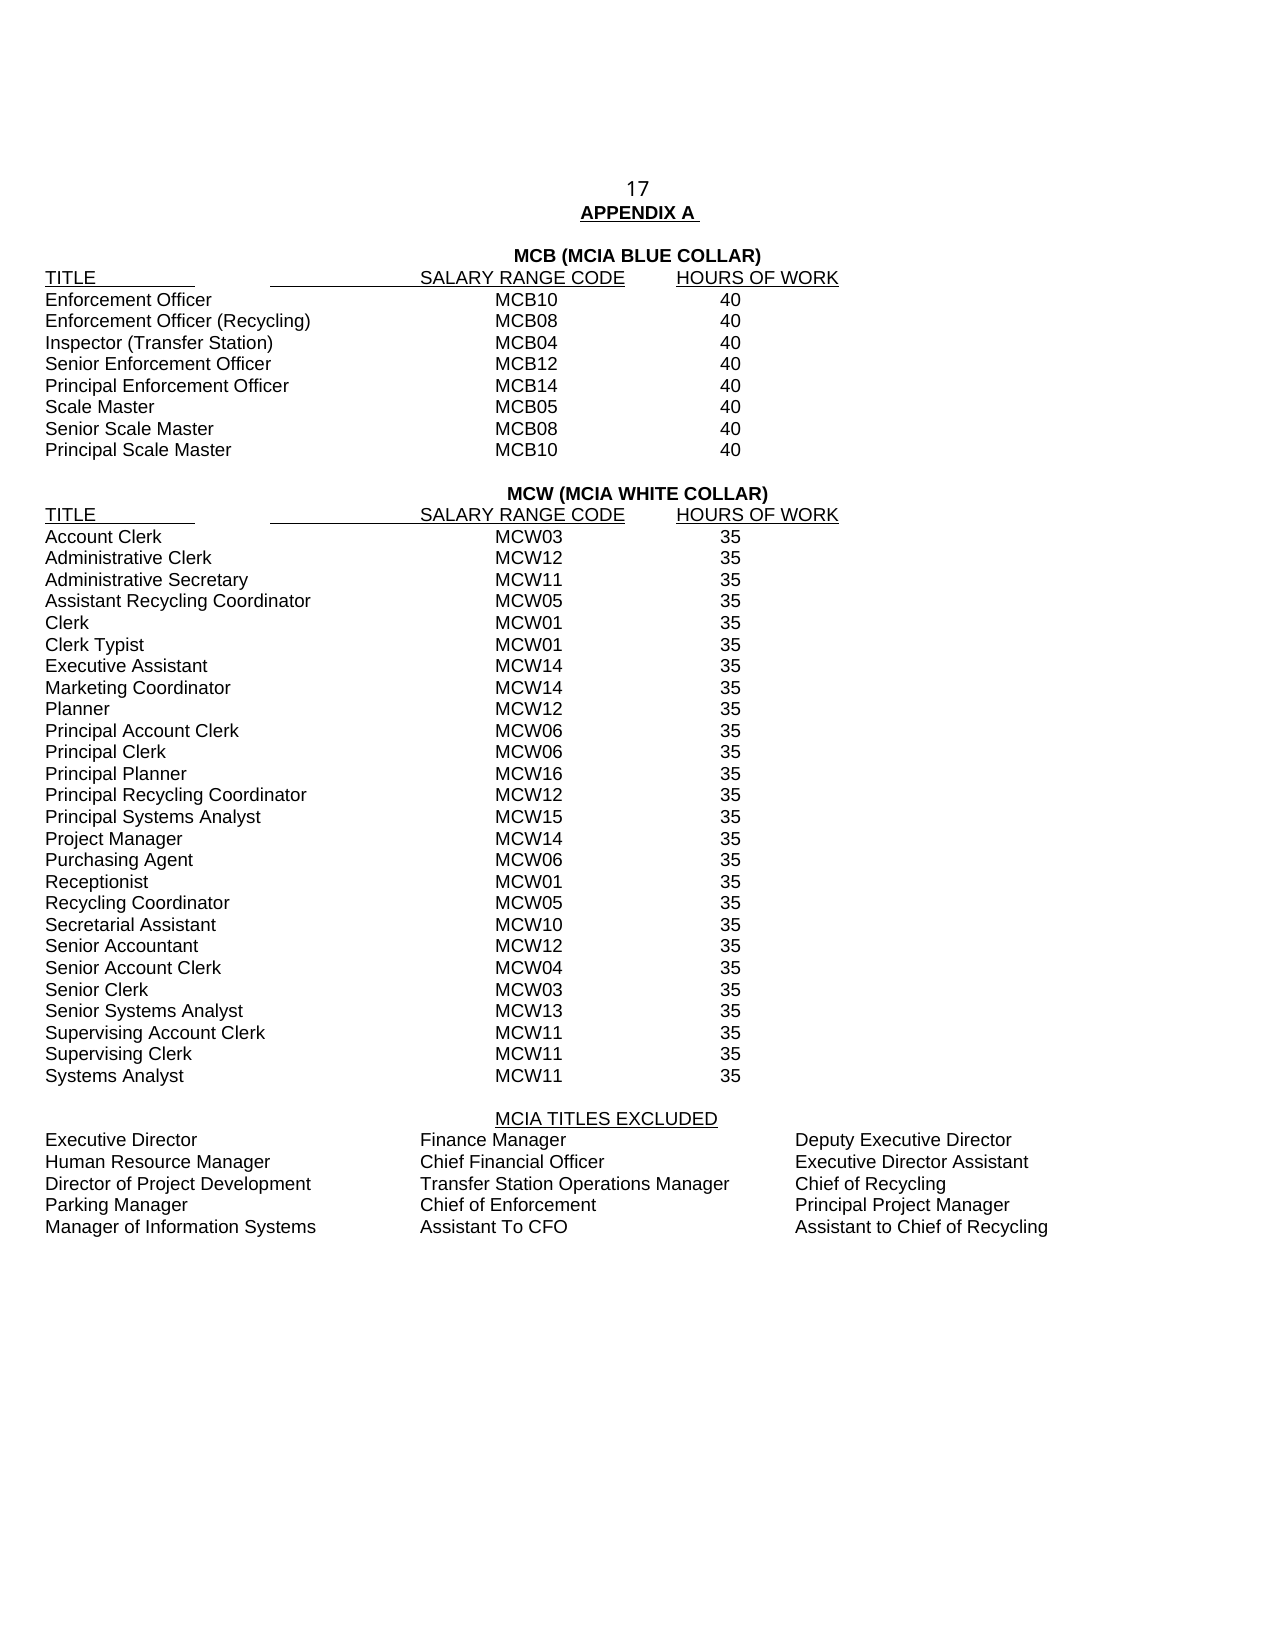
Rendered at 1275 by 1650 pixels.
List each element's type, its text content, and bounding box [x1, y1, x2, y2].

list Supervising Clerk MCW11 35 [45, 1043, 1230, 1064]
list Principal Recycling Coordinator MCW12 35 [45, 784, 1230, 806]
list Receptionist MCW01 35 [45, 871, 1230, 892]
list TITLE SALARY RANGE CODE HOURS OF WORK [45, 267, 1230, 288]
list Principal Account Clerk MCW06 35 [45, 719, 1230, 741]
list Senior Accountant MCW12 35 [45, 935, 1230, 957]
list Parking Manager Chief of Enforcement Principal Project Manager [45, 1194, 1230, 1216]
list MCB (MCIA BLUE COLLAR) [45, 245, 1230, 267]
list Manager of Information Systems Assistant To CFO Assistant to Chief of Recycling [45, 1216, 1230, 1237]
list Senior Scale Master MCB08 40 [45, 418, 1230, 439]
list Recycling Coordinator MCW05 35 [45, 892, 1230, 914]
list Secretarial Assistant MCW10 35 [45, 914, 1230, 935]
list Purchasing Agent MCW06 35 [45, 849, 1230, 871]
list Executive Assistant MCW14 35 [45, 655, 1230, 676]
list Account Clerk MCW03 35 [45, 526, 1230, 547]
list Systems Analyst MCW11 35 [45, 1064, 1230, 1086]
list Administrative Clerk MCW12 35 [45, 547, 1230, 569]
list Principal Clerk MCW06 35 [45, 741, 1230, 763]
list Senior Account Clerk MCW04 35 [45, 957, 1230, 978]
list Administrative Secretary MCW11 35 [45, 569, 1230, 590]
list APPENDIX A [45, 174, 1230, 224]
list Principal Enforcement Officer MCB14 40 [45, 374, 1230, 396]
list Principal Systems Analyst MCW15 35 [45, 806, 1230, 827]
list Executive Director Finance Manager Deputy Executive Director [45, 1129, 1230, 1151]
list Clerk Typist MCW01 35 [45, 633, 1230, 655]
list Inspector (Transfer Station) MCB04 40 [45, 331, 1230, 353]
list Human Resource Manager Chief Financial Officer Executive Director Assistant [45, 1151, 1230, 1172]
list TITLE SALARY RANGE CODE HOURS OF WORK [45, 504, 1230, 526]
list Senior Clerk MCW03 35 [45, 978, 1230, 1000]
subtitle Supervising Account Clerk MCW11 35 [45, 1021, 1230, 1043]
list Director of Project Development Transfer Station Operations Manager Chief of Recycling [45, 1172, 1230, 1194]
list MCIA TITLES EXCLUDED [45, 1108, 1230, 1129]
list Clerk MCW01 35 [45, 612, 1230, 633]
list Enforcement Officer (Recycling) MCB08 40 [45, 310, 1230, 331]
list Senior Enforcement Officer MCB12 40 [45, 353, 1230, 374]
list MCW (MCIA WHITE COLLAR) [45, 482, 1230, 504]
list Assistant Recycling Coordinator MCW05 35 [45, 590, 1230, 612]
list Enforcement Officer MCB10 40 [45, 288, 1230, 310]
list Principal Scale Master MCB10 40 [45, 439, 1230, 461]
list Project Manager MCW14 35 [45, 827, 1230, 849]
list Planner MCW12 35 [45, 698, 1230, 719]
list Scale Master MCB05 40 [45, 396, 1230, 418]
list Marketing Coordinator MCW14 35 [45, 676, 1230, 698]
list Senior Systems Analyst MCW13 35 [45, 1000, 1230, 1021]
list Principal Planner MCW16 35 [45, 763, 1230, 784]
